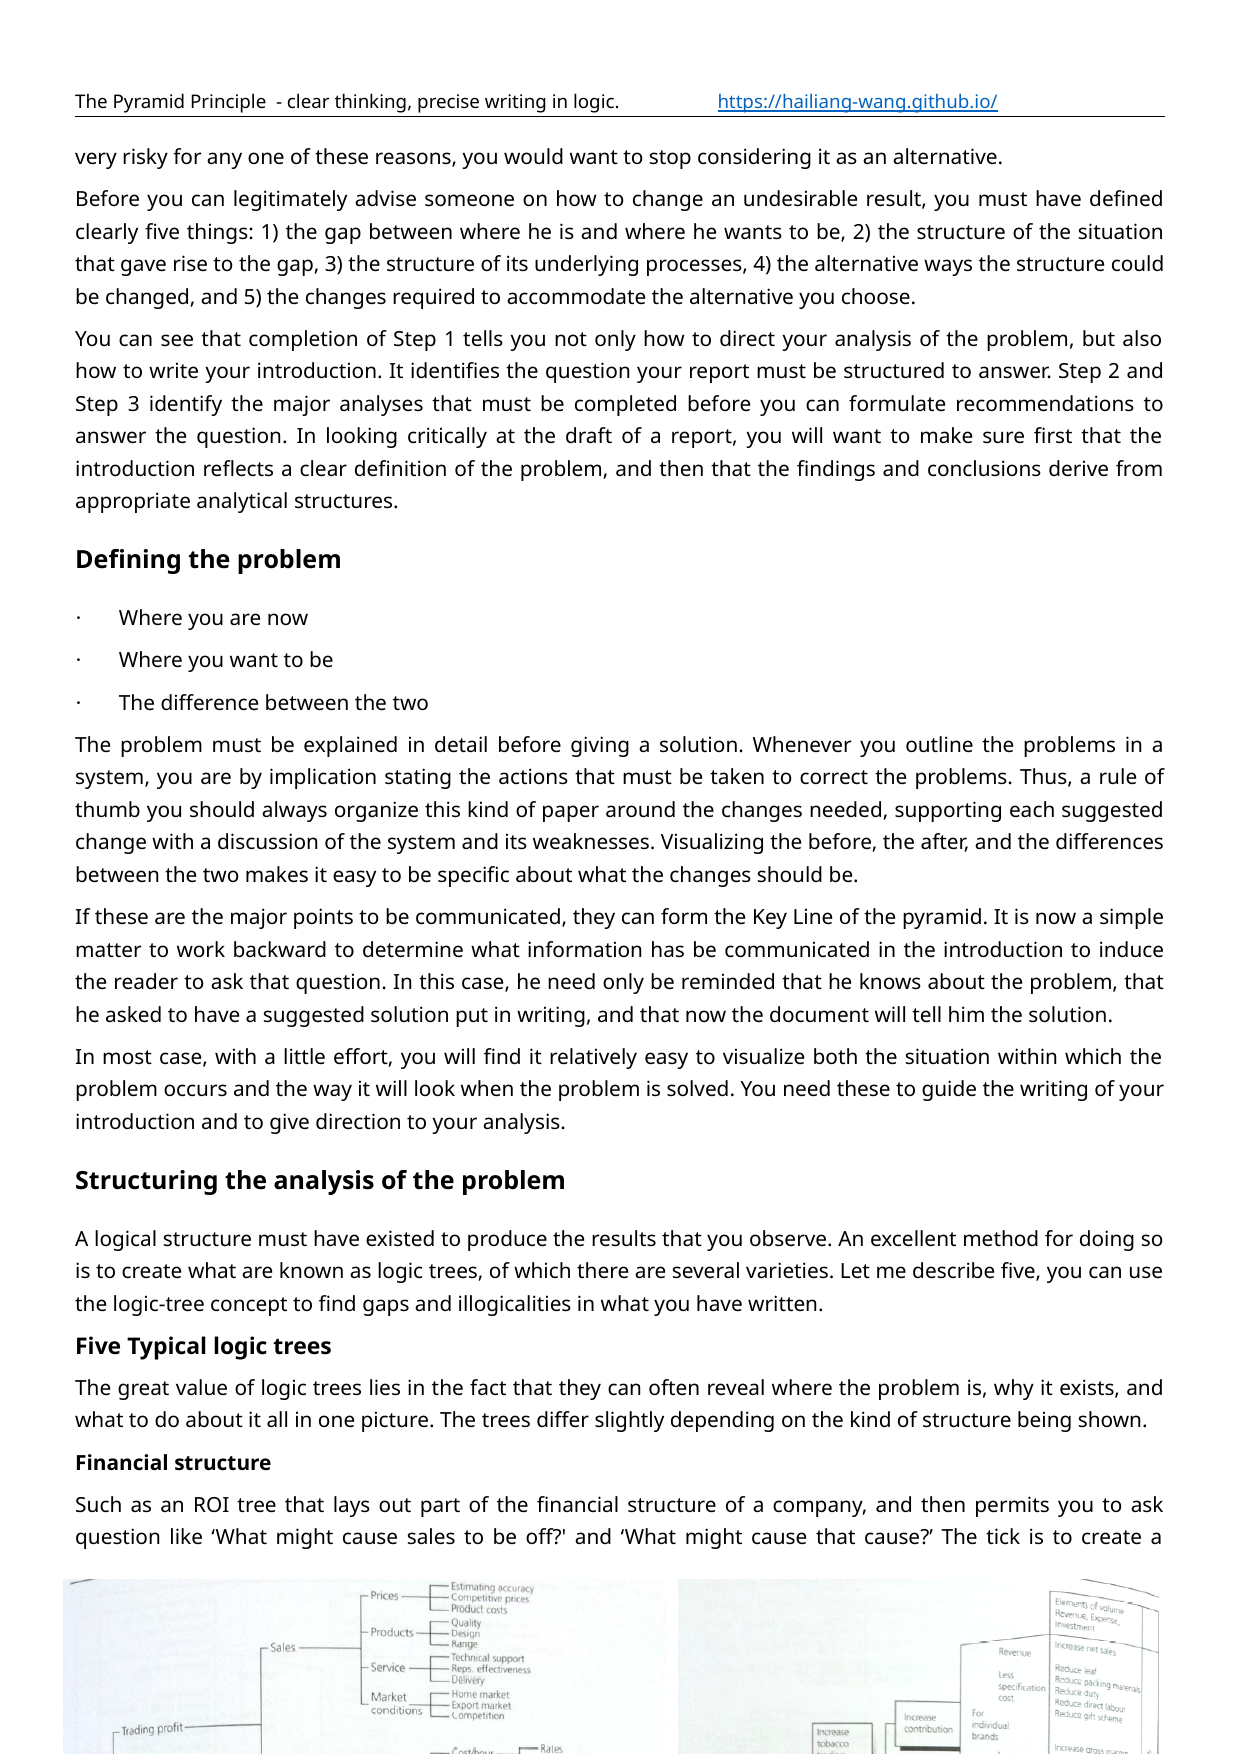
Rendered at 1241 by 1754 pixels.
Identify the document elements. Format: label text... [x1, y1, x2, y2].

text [75, 140, 1165, 173]
list Where you want to be [75, 644, 1165, 676]
text In most case, with a little effort, you will find it relatively easy to visualize both the situation within which the problem occurs and the way it will look when the problem is solved. You need these to guide the writing of your introduction and to give direction to your analysis. [75, 1040, 1165, 1137]
list The difference between the two [75, 686, 1165, 718]
subtitle Financial structure [75, 1446, 1165, 1478]
text The great value of logic trees lies in the fact that they can often reveal where the problem is, why it exists, and what to do about it all in one picture. The trees differ slightly depending on the kind of structure being shown. [75, 1371, 1165, 1436]
subtitle Five Typical logic trees [75, 1329, 1165, 1361]
text A logical structure must have existed to produce the results that you observe. An excellent method for doing so is to create what are known as logic trees, of which there are several varieties. Let me describe five, you can use the logic-tree concept to find gaps and illogicalities in what you have written. [75, 1222, 1165, 1319]
text If these are the major points to be communicated, they can form the Key Line of the pyramid. It is now a simple matter to work backward to determine what information has be communicated in the introduction to induce the reader to ask that question. In this case, he need only be reminded that he knows about the problem, that he asked to have a suggested solution put in writing, and that now the document will tell him the solution. [75, 900, 1165, 1030]
picture [63, 1579, 666, 1754]
text Before you can legitimately advise someone on how to change an undesirable result, you must have defined clearly five things: 1) the gap between where he is and where he wants to be, 2) the structure of the situation that gave rise to the gap, 3) the structure of its underlying processes, 4) the alternative ways the structure could be changed, and 5) the changes required to accommodate the alternative you choose. [75, 182, 1165, 312]
text The problem must be explained in detail before giving a solution. Whenever you outline the problems in a system, you are by implication stating the actions that must be taken to correct the problems. Thus, a rule of thumb you should always organize this kind of paper around the changes needed, supporting each suggested change with a discussion of the system and its weaknesses. Visualizing the before, the after, and the differences between the two makes it easy to be specific about what the changes should be. [75, 728, 1165, 891]
text You can see that completion of Step 1 tells you not only how to direct your analysis of the problem, but also how to write your introduction. It identifies the question your report must be structured to answer. Step 2 and Step 3 identify the major analyses that must be completed before you can formulate recommendations to answer the question. In looking critically at the draft of a report, you will want to make sure first that the introduction reflects a clear definition of the problem, and then that the findings and conclusions derive from appropriate analytical structures. [75, 322, 1165, 517]
list Where you are now [75, 601, 1165, 634]
picture [678, 1579, 1159, 1754]
subtitle Defining the problem [75, 527, 1165, 592]
subtitle Structuring the analysis of the problem [75, 1147, 1165, 1212]
